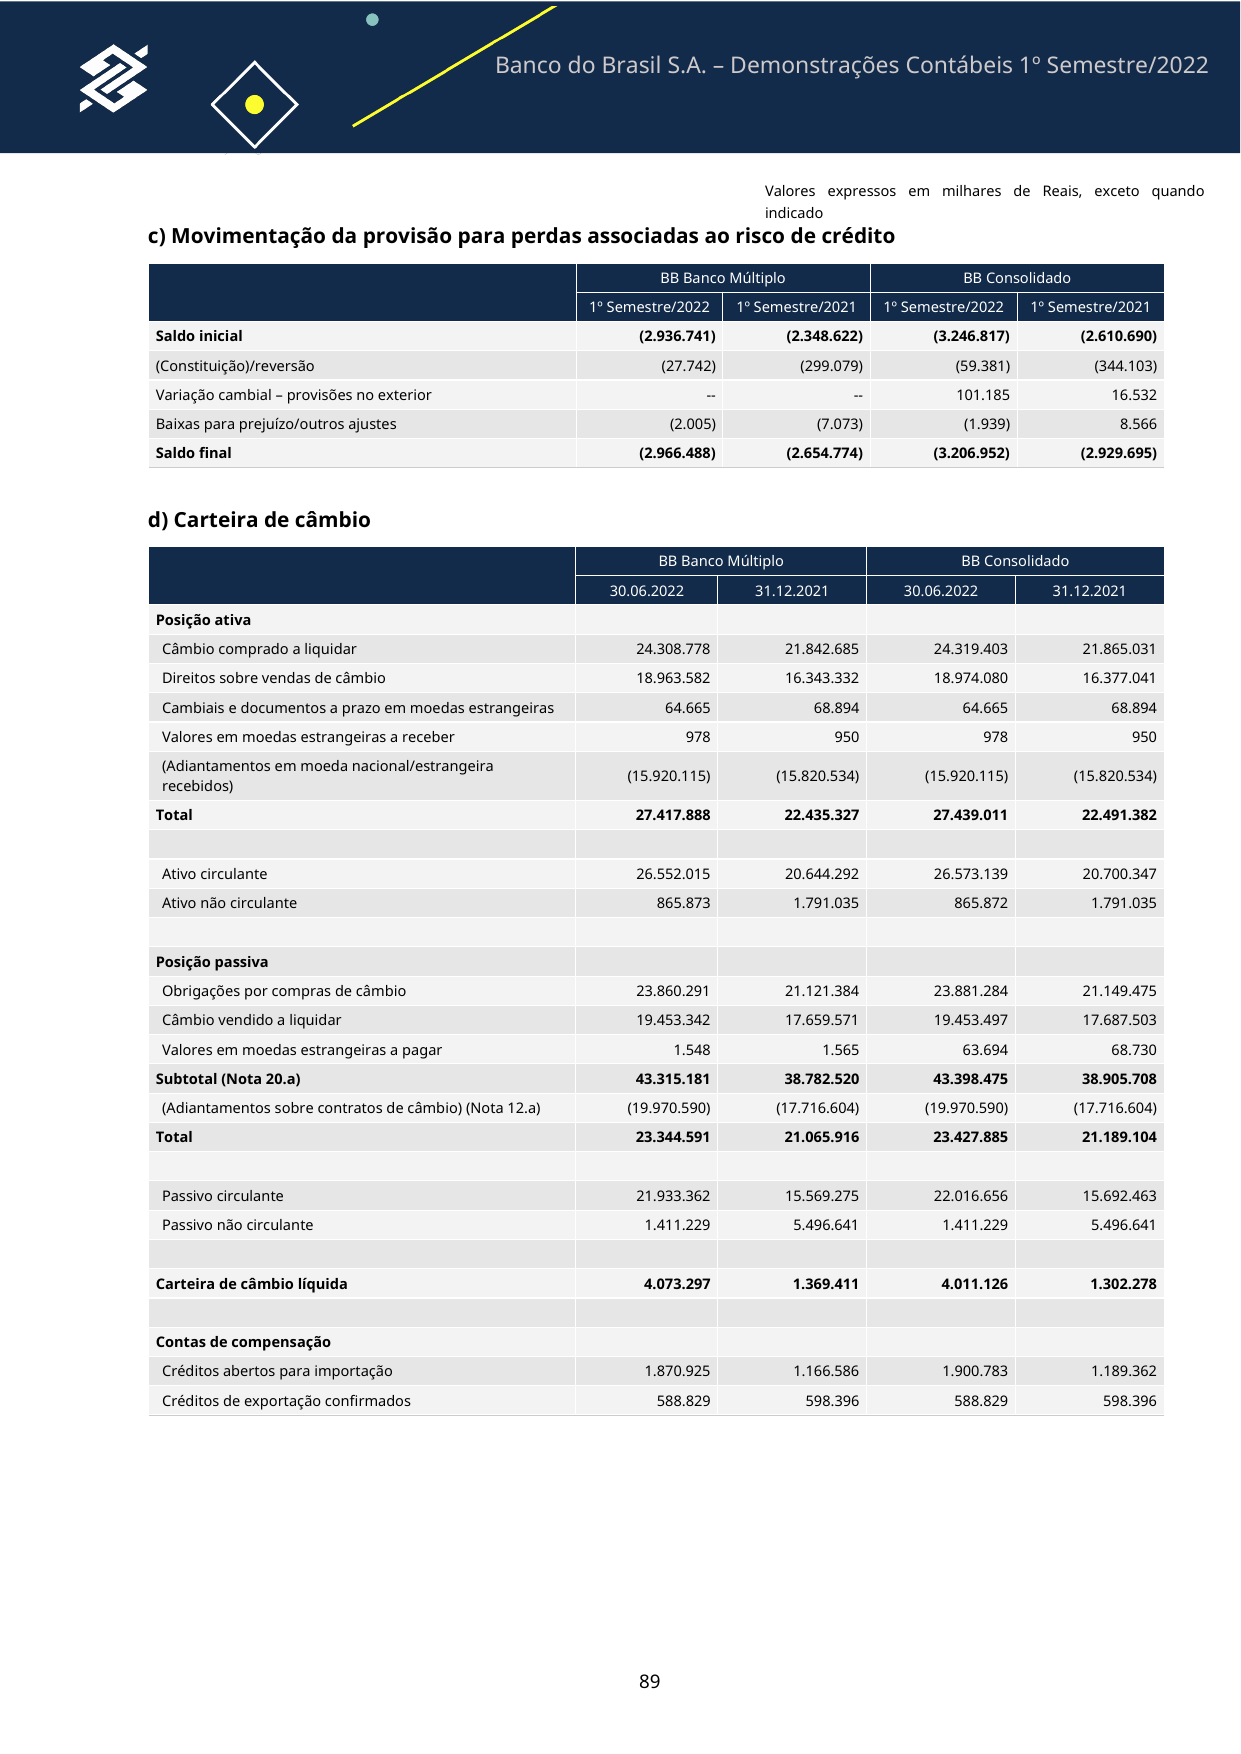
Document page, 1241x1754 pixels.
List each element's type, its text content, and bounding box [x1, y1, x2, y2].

text ) Carteira de câmbio [148, 505, 1152, 533]
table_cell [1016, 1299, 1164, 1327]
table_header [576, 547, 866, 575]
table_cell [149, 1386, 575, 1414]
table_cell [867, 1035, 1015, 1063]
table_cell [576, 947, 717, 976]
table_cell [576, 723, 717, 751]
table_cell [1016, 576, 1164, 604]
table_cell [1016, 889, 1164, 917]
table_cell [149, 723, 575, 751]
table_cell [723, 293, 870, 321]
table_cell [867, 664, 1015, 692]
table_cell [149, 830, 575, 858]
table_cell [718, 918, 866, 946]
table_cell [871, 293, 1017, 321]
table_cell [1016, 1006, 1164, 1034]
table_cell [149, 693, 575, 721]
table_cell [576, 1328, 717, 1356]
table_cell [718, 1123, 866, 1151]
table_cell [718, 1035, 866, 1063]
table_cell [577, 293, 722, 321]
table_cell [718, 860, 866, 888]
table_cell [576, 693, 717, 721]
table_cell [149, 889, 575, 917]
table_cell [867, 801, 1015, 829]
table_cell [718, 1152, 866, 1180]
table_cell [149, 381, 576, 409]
picture [79, 44, 148, 113]
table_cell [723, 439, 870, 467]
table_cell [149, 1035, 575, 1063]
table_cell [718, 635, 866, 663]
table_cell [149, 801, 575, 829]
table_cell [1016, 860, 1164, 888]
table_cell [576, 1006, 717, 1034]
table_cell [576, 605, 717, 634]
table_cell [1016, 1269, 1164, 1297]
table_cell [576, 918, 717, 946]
picture [584, 62, 588, 72]
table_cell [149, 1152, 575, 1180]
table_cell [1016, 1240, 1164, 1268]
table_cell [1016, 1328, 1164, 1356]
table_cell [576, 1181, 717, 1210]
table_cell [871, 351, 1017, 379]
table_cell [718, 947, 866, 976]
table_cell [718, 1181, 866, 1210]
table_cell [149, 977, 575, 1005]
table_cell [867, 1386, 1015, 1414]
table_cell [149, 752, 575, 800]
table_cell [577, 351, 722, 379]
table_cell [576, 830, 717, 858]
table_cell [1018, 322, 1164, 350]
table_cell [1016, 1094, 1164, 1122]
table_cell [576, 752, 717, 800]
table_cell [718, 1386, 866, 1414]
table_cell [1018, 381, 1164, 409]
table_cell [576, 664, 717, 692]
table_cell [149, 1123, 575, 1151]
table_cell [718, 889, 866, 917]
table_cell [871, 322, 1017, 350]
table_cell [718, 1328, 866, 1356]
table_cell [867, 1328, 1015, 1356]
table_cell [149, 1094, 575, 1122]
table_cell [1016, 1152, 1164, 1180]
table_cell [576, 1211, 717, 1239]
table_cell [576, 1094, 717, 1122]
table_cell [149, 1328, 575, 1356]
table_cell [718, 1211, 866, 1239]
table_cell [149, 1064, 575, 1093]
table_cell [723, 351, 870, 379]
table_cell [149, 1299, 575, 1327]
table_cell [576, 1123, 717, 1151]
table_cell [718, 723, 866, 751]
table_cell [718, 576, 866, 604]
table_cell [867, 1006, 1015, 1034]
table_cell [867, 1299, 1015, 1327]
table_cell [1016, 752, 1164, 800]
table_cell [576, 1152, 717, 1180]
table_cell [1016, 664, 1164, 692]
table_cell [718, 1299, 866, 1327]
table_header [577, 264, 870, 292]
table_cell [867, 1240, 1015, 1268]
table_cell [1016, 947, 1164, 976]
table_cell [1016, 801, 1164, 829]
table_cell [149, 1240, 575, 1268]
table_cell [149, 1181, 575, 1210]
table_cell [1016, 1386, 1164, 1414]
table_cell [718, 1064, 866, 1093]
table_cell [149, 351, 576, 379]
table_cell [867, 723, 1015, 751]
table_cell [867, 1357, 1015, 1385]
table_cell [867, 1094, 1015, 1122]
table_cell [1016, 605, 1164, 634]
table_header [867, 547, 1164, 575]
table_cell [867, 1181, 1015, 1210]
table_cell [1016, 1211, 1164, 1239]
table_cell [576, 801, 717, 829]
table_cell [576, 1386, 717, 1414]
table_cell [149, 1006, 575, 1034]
text ) Movimentação da provisão para perdas associadas ao risco de crédito [148, 221, 1152, 250]
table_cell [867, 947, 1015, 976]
picture [210, 6, 588, 149]
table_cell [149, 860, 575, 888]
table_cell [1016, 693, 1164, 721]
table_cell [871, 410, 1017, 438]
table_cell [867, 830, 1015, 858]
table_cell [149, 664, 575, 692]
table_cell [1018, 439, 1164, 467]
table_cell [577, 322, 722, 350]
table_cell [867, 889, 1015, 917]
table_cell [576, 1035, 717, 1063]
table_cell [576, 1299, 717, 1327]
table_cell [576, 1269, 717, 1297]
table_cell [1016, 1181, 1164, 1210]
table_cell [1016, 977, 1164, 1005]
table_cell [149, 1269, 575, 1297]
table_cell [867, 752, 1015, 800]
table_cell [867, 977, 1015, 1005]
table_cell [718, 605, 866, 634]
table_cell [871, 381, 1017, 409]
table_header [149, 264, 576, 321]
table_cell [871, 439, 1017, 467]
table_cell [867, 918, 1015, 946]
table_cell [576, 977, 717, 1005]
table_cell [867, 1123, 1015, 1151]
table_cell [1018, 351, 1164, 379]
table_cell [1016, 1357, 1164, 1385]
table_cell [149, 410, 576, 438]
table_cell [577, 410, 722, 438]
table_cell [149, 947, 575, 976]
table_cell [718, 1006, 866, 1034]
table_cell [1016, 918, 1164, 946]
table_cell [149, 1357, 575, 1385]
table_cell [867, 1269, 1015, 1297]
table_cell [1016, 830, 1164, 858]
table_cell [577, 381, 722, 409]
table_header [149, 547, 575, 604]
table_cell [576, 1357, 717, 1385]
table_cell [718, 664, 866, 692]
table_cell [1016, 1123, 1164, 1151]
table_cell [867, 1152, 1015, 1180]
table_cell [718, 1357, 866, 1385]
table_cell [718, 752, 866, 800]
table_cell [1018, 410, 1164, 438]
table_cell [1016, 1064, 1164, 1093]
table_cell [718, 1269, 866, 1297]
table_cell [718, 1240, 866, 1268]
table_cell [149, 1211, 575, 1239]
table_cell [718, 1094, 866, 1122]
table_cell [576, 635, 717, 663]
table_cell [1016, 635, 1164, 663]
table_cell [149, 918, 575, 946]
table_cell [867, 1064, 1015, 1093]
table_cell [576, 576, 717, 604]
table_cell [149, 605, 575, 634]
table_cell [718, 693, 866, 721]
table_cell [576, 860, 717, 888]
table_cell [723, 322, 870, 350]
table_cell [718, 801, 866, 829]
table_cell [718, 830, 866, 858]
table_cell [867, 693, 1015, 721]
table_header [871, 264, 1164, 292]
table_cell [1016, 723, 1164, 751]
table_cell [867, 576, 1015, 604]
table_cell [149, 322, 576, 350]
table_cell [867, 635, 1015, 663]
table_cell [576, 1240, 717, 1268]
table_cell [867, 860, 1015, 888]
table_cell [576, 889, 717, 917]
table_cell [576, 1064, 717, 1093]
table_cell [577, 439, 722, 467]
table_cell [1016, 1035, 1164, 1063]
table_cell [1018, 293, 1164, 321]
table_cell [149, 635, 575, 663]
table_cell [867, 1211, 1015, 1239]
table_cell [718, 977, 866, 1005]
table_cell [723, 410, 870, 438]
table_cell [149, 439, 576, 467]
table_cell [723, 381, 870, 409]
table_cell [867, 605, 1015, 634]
